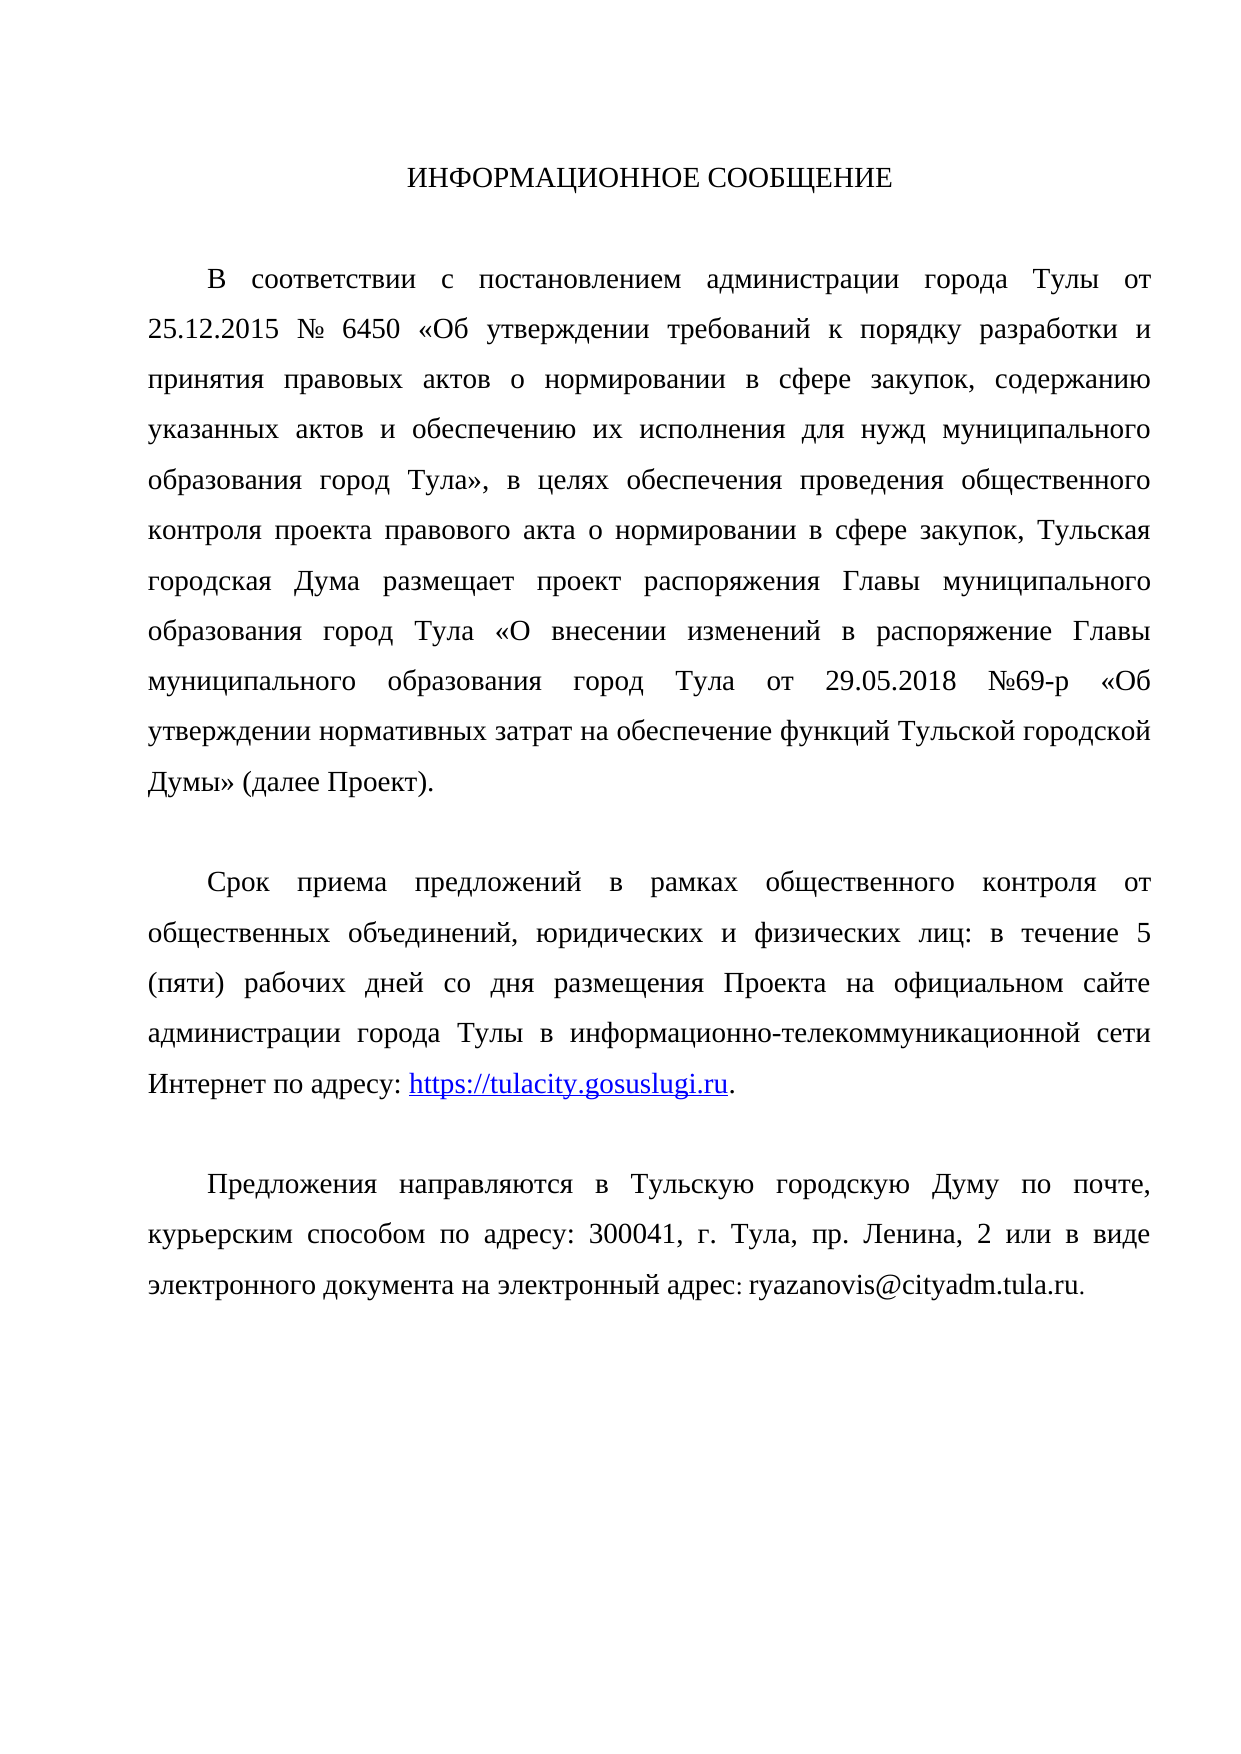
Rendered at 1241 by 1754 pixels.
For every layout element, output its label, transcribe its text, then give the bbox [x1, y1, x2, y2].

text ИНФОРМАЦИОННОЕ СООБЩЕНИЕ [148, 160, 1152, 194]
text Срок приема предложений в рамках общественного контроля от общественных объединений, юридических и физических лиц: в течение 5 (пяти) рабочих дней со дня размещения Проекта на официальном сайте администрации города Тулы в информационно-телекоммуникационной сети Интернет по адресу: https://tulacity.gosuslugi.ru. [148, 864, 1152, 1099]
text В соответствии с постановлением администрации города Тулы от 25.12.2015 № 6450 «Об утверждении требований к порядку разработки и принятия правовых актов о нормировании в сфере закупок, содержанию указанных актов и обеспечению их исполнения для нужд муниципального образования город Тула», в целях обеспечения проведения общественного контроля проекта правового акта о нормировании в сфере закупок, Тульская городская Дума размещает проект распоряжения Главы муниципального образования город Тула «О внесении изменений в распоряжение Главы муниципального образования город Тула от 29.05.2018 №69-р «Об утверждении нормативных затрат на обеспечение функций Тульской городской Думы» (далее Проект). [148, 261, 1152, 797]
text Предложения направляются в Тульскую городскую Думу по почте, курьерским способом по адресу: 300041, г. Тула, пр. Ленина, 2 или в виде электронного документа на электронный адрес: ryazanovis@cityadm.tula.ru. [148, 1166, 1152, 1301]
